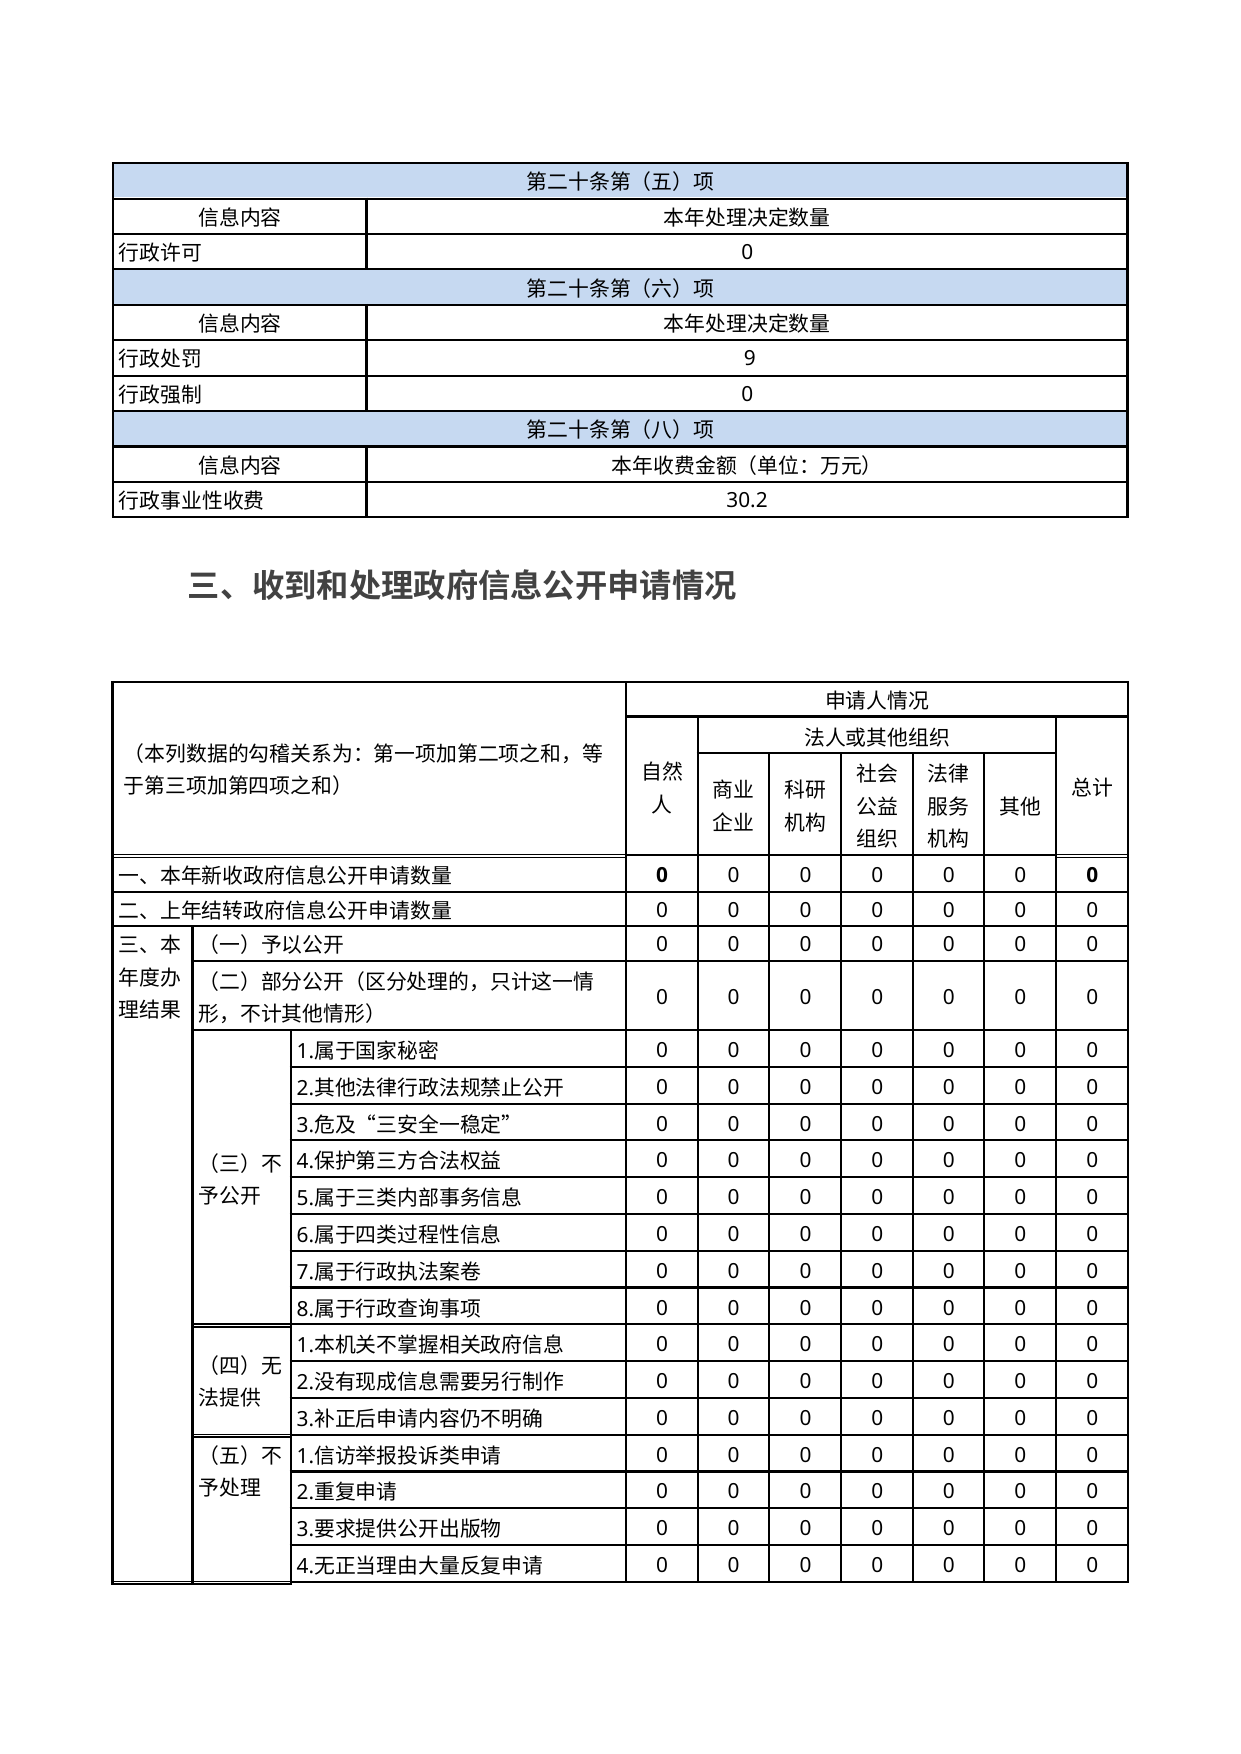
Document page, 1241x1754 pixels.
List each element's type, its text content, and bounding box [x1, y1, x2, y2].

table_cell 社会公益组织 [842, 754, 912, 854]
table_header （本列数据的勾稽关系为：第一项加第二项之和，等于第三项加第四项之和） [114, 683, 625, 854]
table_cell 0 [914, 1473, 983, 1507]
table_cell 0 [770, 962, 840, 1029]
table_cell （一）予以公开 [194, 927, 625, 960]
table_cell 0 [770, 1141, 840, 1176]
table_cell 0 [985, 893, 1055, 925]
table_cell 0 [1057, 1031, 1127, 1066]
table_cell 0 [842, 1546, 912, 1581]
table_cell 0 [914, 1509, 983, 1544]
table_cell 4.保护第三方合法权益 [292, 1141, 625, 1176]
table_cell 0 [770, 1473, 840, 1507]
table_cell 0 [627, 962, 697, 1029]
table_cell 0 [1057, 927, 1127, 960]
table_cell 0 [842, 1436, 912, 1470]
table_cell 0 [699, 1178, 768, 1213]
table_cell 0 [699, 1031, 768, 1066]
table_cell 第二十条第（五）项 [114, 164, 1126, 197]
table_cell 0 [1057, 1399, 1127, 1433]
table_cell 0 [627, 1031, 697, 1066]
table_cell 0 [1057, 858, 1127, 891]
table_cell 0 [914, 1252, 983, 1286]
table_cell 0 [770, 1215, 840, 1250]
table_cell 0 [699, 1436, 768, 1470]
table_cell 0 [770, 1362, 840, 1397]
table_cell 0 [985, 1178, 1055, 1213]
table_cell 0 [770, 927, 840, 960]
table_cell 0 [770, 893, 840, 925]
table_cell 0 [699, 1141, 768, 1176]
table_cell 3.危及“三安全一稳定” [292, 1105, 625, 1139]
table_cell 0 [699, 1105, 768, 1139]
table_cell 9 [368, 341, 1126, 374]
table_cell 0 [770, 1289, 840, 1323]
table_cell 本年处理决定数量 [368, 200, 1126, 233]
table_cell 0 [699, 1362, 768, 1397]
table_cell 0 [1057, 1546, 1127, 1581]
table_cell 0 [914, 893, 983, 925]
table_cell 二、上年结转政府信息公开申请数量 [114, 893, 625, 925]
table_cell 0 [770, 1031, 840, 1066]
table_cell 0 [627, 1289, 697, 1323]
table_cell 0 [985, 1473, 1055, 1507]
table_cell 0 [1057, 1473, 1127, 1507]
table_cell 0 [914, 927, 983, 960]
table_cell 总计 [1057, 718, 1127, 854]
table_cell 3.补正后申请内容仍不明确 [292, 1399, 625, 1433]
table_cell 0 [842, 1141, 912, 1176]
table_cell 三、本年度办理结果 [114, 927, 191, 1581]
table_cell 法人或其他组织 [699, 718, 1055, 752]
table_cell 0 [770, 1252, 840, 1286]
table_cell 30.2 [368, 483, 1126, 516]
table_cell 0 [699, 1252, 768, 1286]
table_cell 0 [842, 893, 912, 925]
table_cell 0 [985, 856, 1055, 891]
table_cell 0 [914, 1399, 983, 1433]
table_cell 0 [985, 1141, 1055, 1176]
table_cell （三）不予公开 [194, 1031, 290, 1323]
table_cell 2.没有现成信息需要另行制作 [292, 1362, 625, 1397]
table_cell 信息内容 [114, 448, 365, 481]
table_cell 自然人 [627, 718, 697, 854]
table_cell 0 [842, 1509, 912, 1544]
table_cell 0 [985, 1362, 1055, 1397]
table_cell （五）不予处理 [194, 1438, 290, 1581]
table_cell 5.属于三类内部事务信息 [292, 1178, 625, 1213]
table_cell 0 [985, 1289, 1055, 1323]
table_cell 0 [842, 962, 912, 1029]
table_cell 0 [985, 1068, 1055, 1103]
table_cell 0 [914, 1362, 983, 1397]
table_cell 科研 机构 [770, 754, 840, 854]
table_cell 8.属于行政查询事项 [292, 1289, 625, 1323]
table_cell 行政许可 [114, 235, 365, 268]
table_cell 0 [1057, 1436, 1127, 1470]
table_cell 0 [1057, 1325, 1127, 1360]
table_cell 0 [699, 927, 768, 960]
table_cell 0 [627, 927, 697, 960]
table_cell 0 [842, 1068, 912, 1103]
table_cell 0 [914, 1068, 983, 1103]
table_cell 0 [914, 1546, 983, 1581]
table_cell 1.信访举报投诉类申请 [292, 1436, 625, 1470]
table_cell 0 [985, 1031, 1055, 1066]
table_cell 0 [627, 1252, 697, 1286]
table_cell 0 [842, 1215, 912, 1250]
table_cell 0 [1057, 1252, 1127, 1286]
table_cell 其他 [985, 754, 1055, 854]
table_cell 0 [842, 1325, 912, 1360]
table_cell 0 [770, 1436, 840, 1470]
table_cell 0 [842, 1362, 912, 1397]
table_cell 0 [627, 1399, 697, 1433]
table_cell 6.属于四类过程性信息 [292, 1215, 625, 1250]
table_cell 0 [627, 1105, 697, 1139]
table_cell 0 [914, 856, 983, 891]
table_cell 0 [842, 1178, 912, 1213]
table_cell 2.重复申请 [292, 1473, 625, 1507]
table_cell 行政事业性收费 [114, 483, 365, 516]
table_cell 0 [914, 1289, 983, 1323]
table_cell 0 [627, 1141, 697, 1176]
table_cell 0 [699, 1068, 768, 1103]
table_cell 0 [1057, 1105, 1127, 1139]
table_cell 0 [627, 1325, 697, 1360]
table_header 申请人情况 [627, 683, 1127, 715]
table_cell 0 [985, 1215, 1055, 1250]
table_cell 0 [914, 1215, 983, 1250]
table_cell 0 [914, 962, 983, 1029]
table_cell 0 [627, 1215, 697, 1250]
table_cell 0 [842, 1031, 912, 1066]
table_cell 0 [1057, 1215, 1127, 1250]
table_cell 1.本机关不掌握相关政府信息 [292, 1325, 625, 1360]
table_cell 0 [699, 856, 768, 891]
table_cell 0 [770, 1068, 840, 1103]
table_cell 0 [1057, 1362, 1127, 1397]
table_cell 0 [699, 1289, 768, 1323]
table_cell 0 [842, 1289, 912, 1323]
table_cell 3.要求提供公开出版物 [292, 1509, 625, 1544]
table_cell 0 [985, 1252, 1055, 1286]
table_cell 0 [627, 1178, 697, 1213]
table_cell 0 [842, 927, 912, 960]
table_cell 0 [914, 1178, 983, 1213]
table_cell 本年处理决定数量 [368, 306, 1126, 339]
table_cell 0 [699, 1325, 768, 1360]
table_cell 0 [985, 1325, 1055, 1360]
table_cell 行政处罚 [114, 341, 365, 374]
table_cell 0 [1057, 1509, 1127, 1544]
table_cell 0 [627, 856, 697, 891]
table_cell 0 [914, 1141, 983, 1176]
table_cell 0 [985, 1105, 1055, 1139]
table_cell 0 [770, 856, 840, 891]
table_cell 0 [627, 1509, 697, 1544]
table_cell 0 [770, 1546, 840, 1581]
table_cell 0 [627, 1473, 697, 1507]
table_cell 0 [985, 962, 1055, 1029]
table_cell 第二十条第（六）项 [114, 270, 1126, 304]
table_cell 0 [842, 1473, 912, 1507]
table_cell 信息内容 [114, 306, 365, 339]
table_cell （四）无法提供 [194, 1328, 290, 1433]
table_cell 0 [1057, 1178, 1127, 1213]
table_cell 1.属于国家秘密 [292, 1031, 625, 1066]
table_cell 行政强制 [114, 377, 365, 410]
table_cell 0 [1057, 962, 1127, 1029]
table_cell 本年收费金额（单位：万元） [368, 448, 1126, 481]
table_cell 0 [770, 1509, 840, 1544]
table_cell 0 [985, 1509, 1055, 1544]
table_cell 第二十条第（八）项 [114, 412, 1126, 445]
table_cell 4.无正当理由大量反复申请 [292, 1546, 625, 1581]
table_cell 0 [770, 1399, 840, 1433]
table_cell 0 [368, 377, 1126, 410]
table_cell （二）部分公开（区分处理的，只计这一情形，不计其他情形） [194, 962, 625, 1029]
table_cell 0 [914, 1436, 983, 1470]
table_cell 0 [914, 1031, 983, 1066]
table_cell 0 [699, 1215, 768, 1250]
table_cell 0 [1057, 1141, 1127, 1176]
table_cell 2.其他法律行政法规禁止公开 [292, 1068, 625, 1103]
table_cell 0 [699, 1546, 768, 1581]
table_cell 0 [770, 1325, 840, 1360]
table_cell 0 [842, 856, 912, 891]
table_cell 0 [770, 1178, 840, 1213]
table_cell 法律服务机构 [914, 754, 983, 854]
table_cell 0 [914, 1325, 983, 1360]
table_cell 商业 企业 [699, 754, 768, 854]
table_cell 0 [368, 235, 1126, 268]
table_cell 0 [842, 1399, 912, 1433]
table_cell 0 [842, 1105, 912, 1139]
table_cell 0 [985, 1546, 1055, 1581]
table_cell 0 [627, 1546, 697, 1581]
table_cell 0 [1057, 1289, 1127, 1323]
table_cell 0 [985, 1399, 1055, 1433]
table_cell 信息内容 [114, 200, 365, 233]
table_cell 7.属于行政执法案卷 [292, 1252, 625, 1286]
text 三、收到和处理政府信息公开申请情况 [187, 551, 1053, 616]
table_cell 0 [699, 893, 768, 925]
table_cell 0 [985, 1436, 1055, 1470]
table_cell 0 [842, 1252, 912, 1286]
table_cell 0 [627, 1068, 697, 1103]
table_cell 0 [699, 962, 768, 1029]
table_cell 0 [699, 1509, 768, 1544]
table_cell 0 [914, 1105, 983, 1139]
table_cell 0 [699, 1473, 768, 1507]
table_cell 0 [627, 1436, 697, 1470]
table_cell 0 [985, 927, 1055, 960]
table_cell 一、本年新收政府信息公开申请数量 [114, 858, 625, 891]
table_cell 0 [627, 893, 697, 925]
table_cell 0 [1057, 893, 1127, 925]
table_cell 0 [627, 1362, 697, 1397]
table_cell 0 [770, 1105, 840, 1139]
table_cell 0 [699, 1399, 768, 1433]
table_cell 0 [1057, 1068, 1127, 1103]
